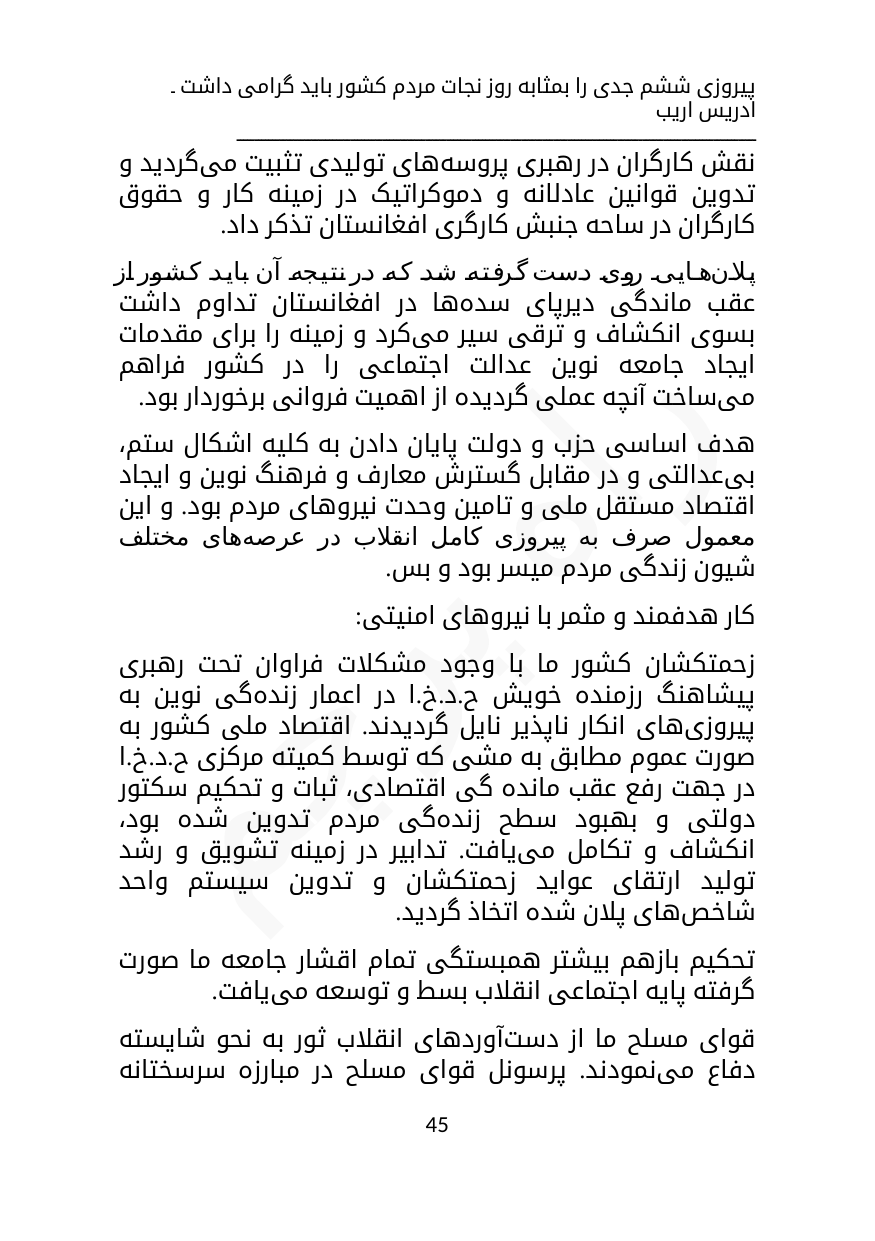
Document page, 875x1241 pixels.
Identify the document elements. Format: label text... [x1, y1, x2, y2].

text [118, 1024, 756, 1083]
text پلان‌هایی روی دست گرفته شد که در نتیجه آن باید کشور از عقب ماندگی دیرپای سده‌ها در افغانستان تداوم داشت بسوی انکشاف و ترقی سیر می‌کرد و زمینه را برای مقدمات ایجاد جامعه نوین عدالت اجتماعی را در کشور فراهم می‌ساخت آنچه عملی گردیده از اهمیت فروانی برخوردار بود. [118, 257, 756, 410]
text کار هدفمند و مثمر با نیروهای امنیتی: [118, 601, 756, 630]
text تحکیم بازهم بیشتر همبستگی تمام اقشار جامعه ما صورت گرفته پایه اجتماعی انقلاب بسط و توسعه می‌یافت. [118, 945, 756, 1005]
text هدف اساسی حزب و دولت پایان دادن به کلیه اشکال ستم، بی‌عدالتی و در مقابل گسترش معارف و فرهنگ نوین و ایجاد اقتصاد مستقل ملی و تامین وحدت نیروهای مردم بود. و این معمول صرف به پیروزی کامل انقلاب در عرصه‌های مختلف شیون زندگی مردم میسر بود و بس. [118, 429, 756, 582]
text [118, 148, 756, 238]
text زحمتکشان کشور ما با وجود مشکلات فراوان تحت رهبری پیشاهنگ رزمنده خویش ح.د.خ.ا در اعمار زنده‌گی نوین به پیروزی‌های انکار ناپذیر نایل گردیدند. اقتصاد ملی کشور به صورت عموم مطابق به مشی که توسط کمیته مرکزی ح.د.خ.ا در جهت رفع عقب مانده گی اقتصادی، ثبات و تحکیم سکتور دولتی و بهبود سطح زنده‌گی مردم تدوین شده بود، انکشاف و تکامل می‌یافت. تدابیر در زمینه تشویق و رشد تولید ارتقای عواید زحمتکشان و تدوین سیستم واحد شاخص‌های پلان شده اتخاذ گردید. [118, 649, 756, 926]
